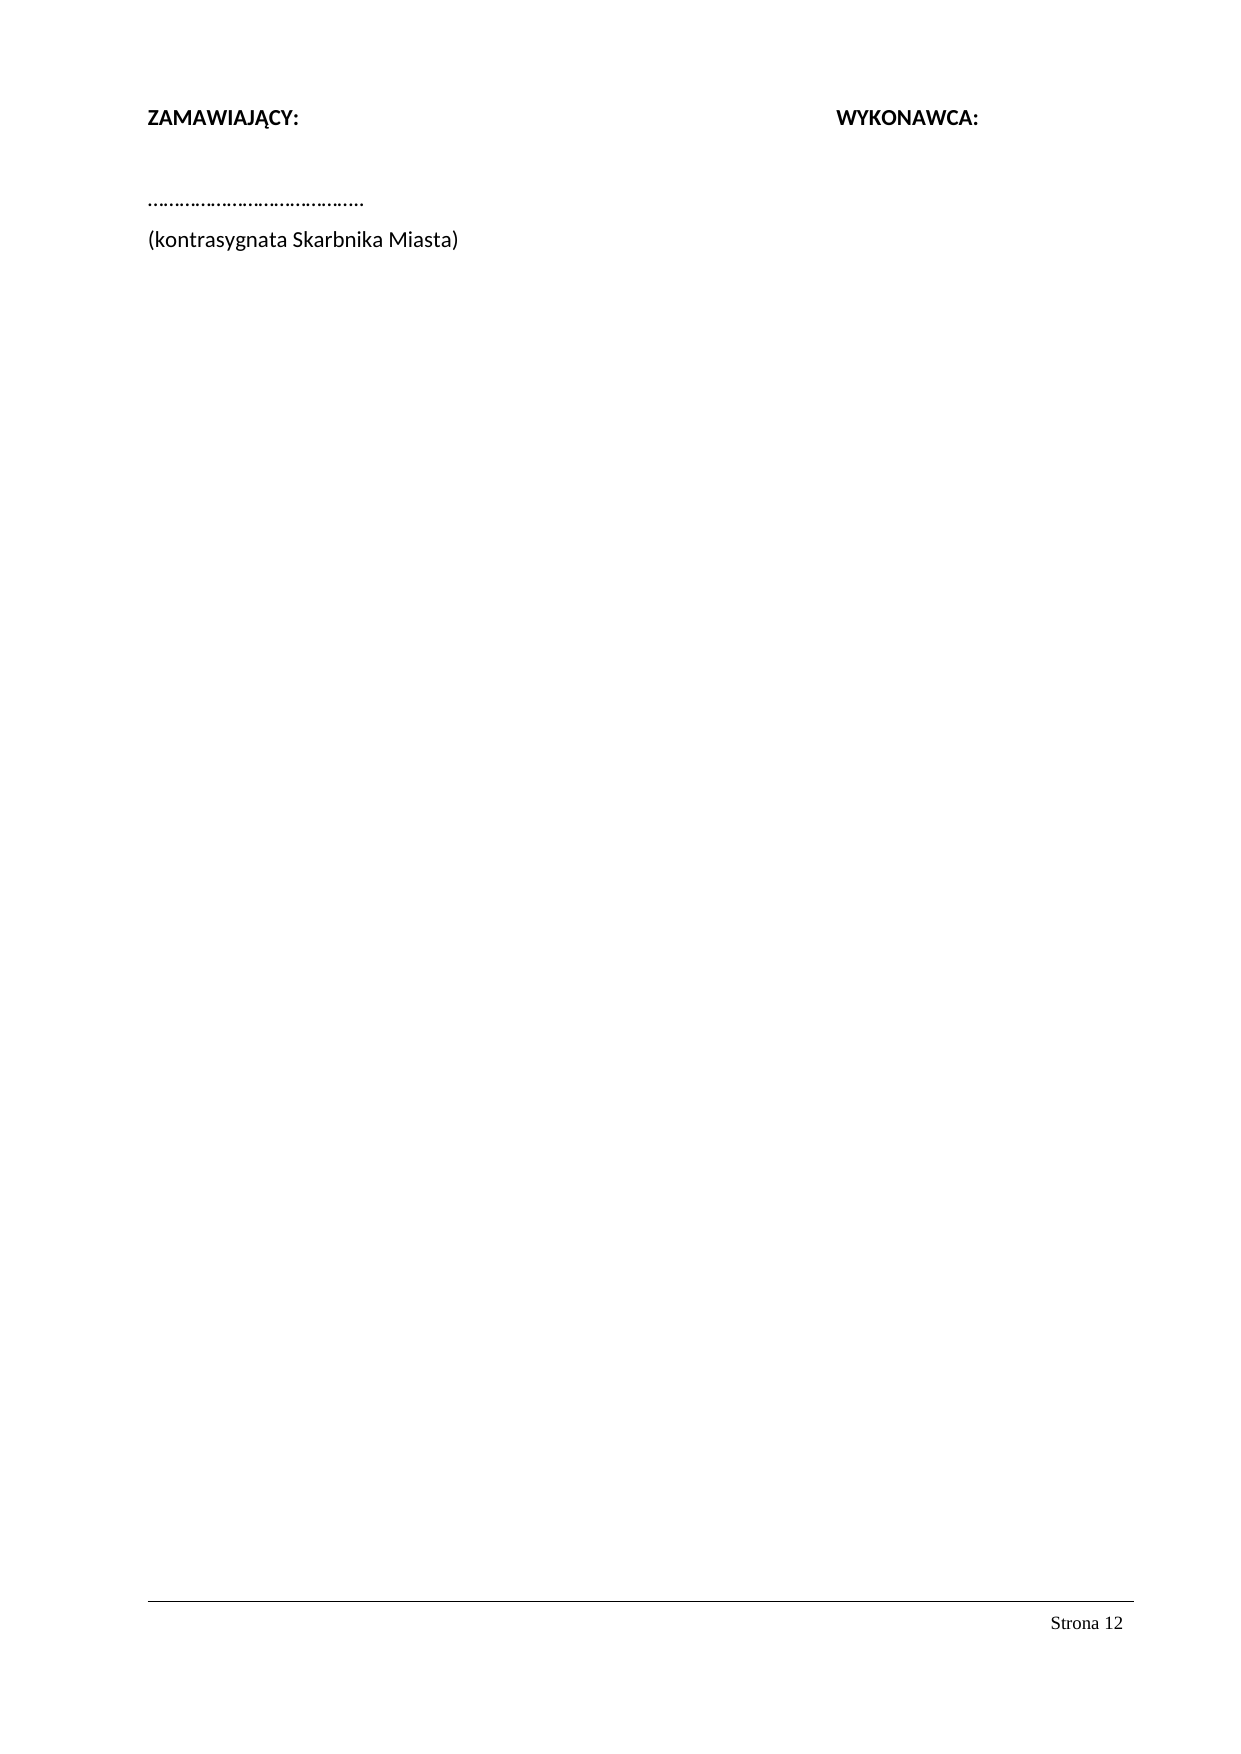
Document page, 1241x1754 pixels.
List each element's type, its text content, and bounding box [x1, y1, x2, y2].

text ………………………………….. [148, 184, 1134, 212]
text ZAMAWIAJĄCY: WYKONAWCA: [148, 103, 1134, 131]
text (kontrasygnata Skarbnika Miasta) [148, 225, 1134, 253]
